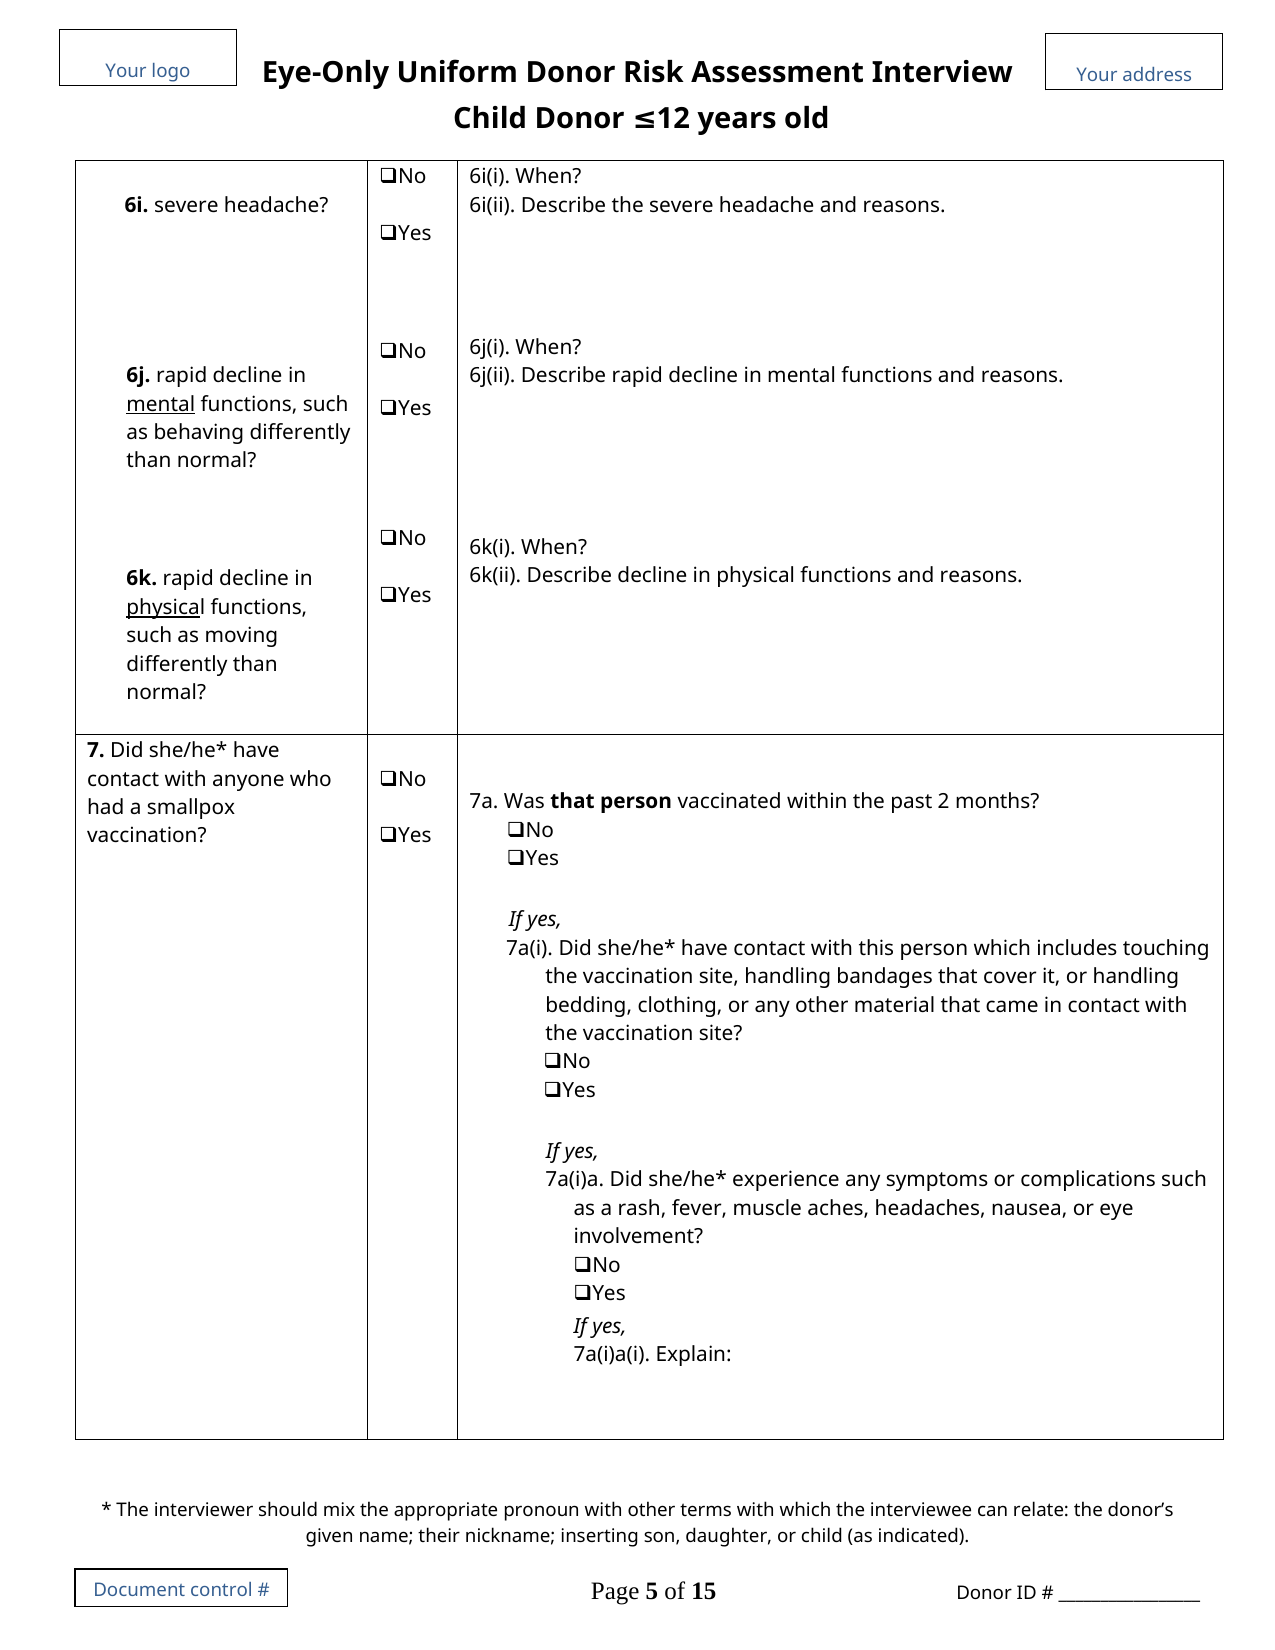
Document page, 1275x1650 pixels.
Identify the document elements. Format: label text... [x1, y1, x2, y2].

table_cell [458, 161, 1223, 734]
table_cell 7. Did she/he* have contact with anyone who had a smallpox vaccination? [76, 735, 367, 1439]
table_cell 7a. Was that person vaccinated within the past 2 months? No Yes If yes, 7a(i). Did she/he* have contact with this person which includes touching the vaccination site, handling bandages that cover it, or handling bedding, clothing, or any other material that came in contact with the vaccination site? No Yes If yes, 7a(i)a. Did she/he* experience any symptoms or complications such as a rash, fever, muscle aches, headaches, nausea, or eye involvement? No Yes If yes, 7a(i)a(i). Explain: [458, 735, 1223, 1439]
table_cell No Yes [368, 735, 457, 1439]
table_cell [76, 161, 367, 734]
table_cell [368, 161, 457, 734]
